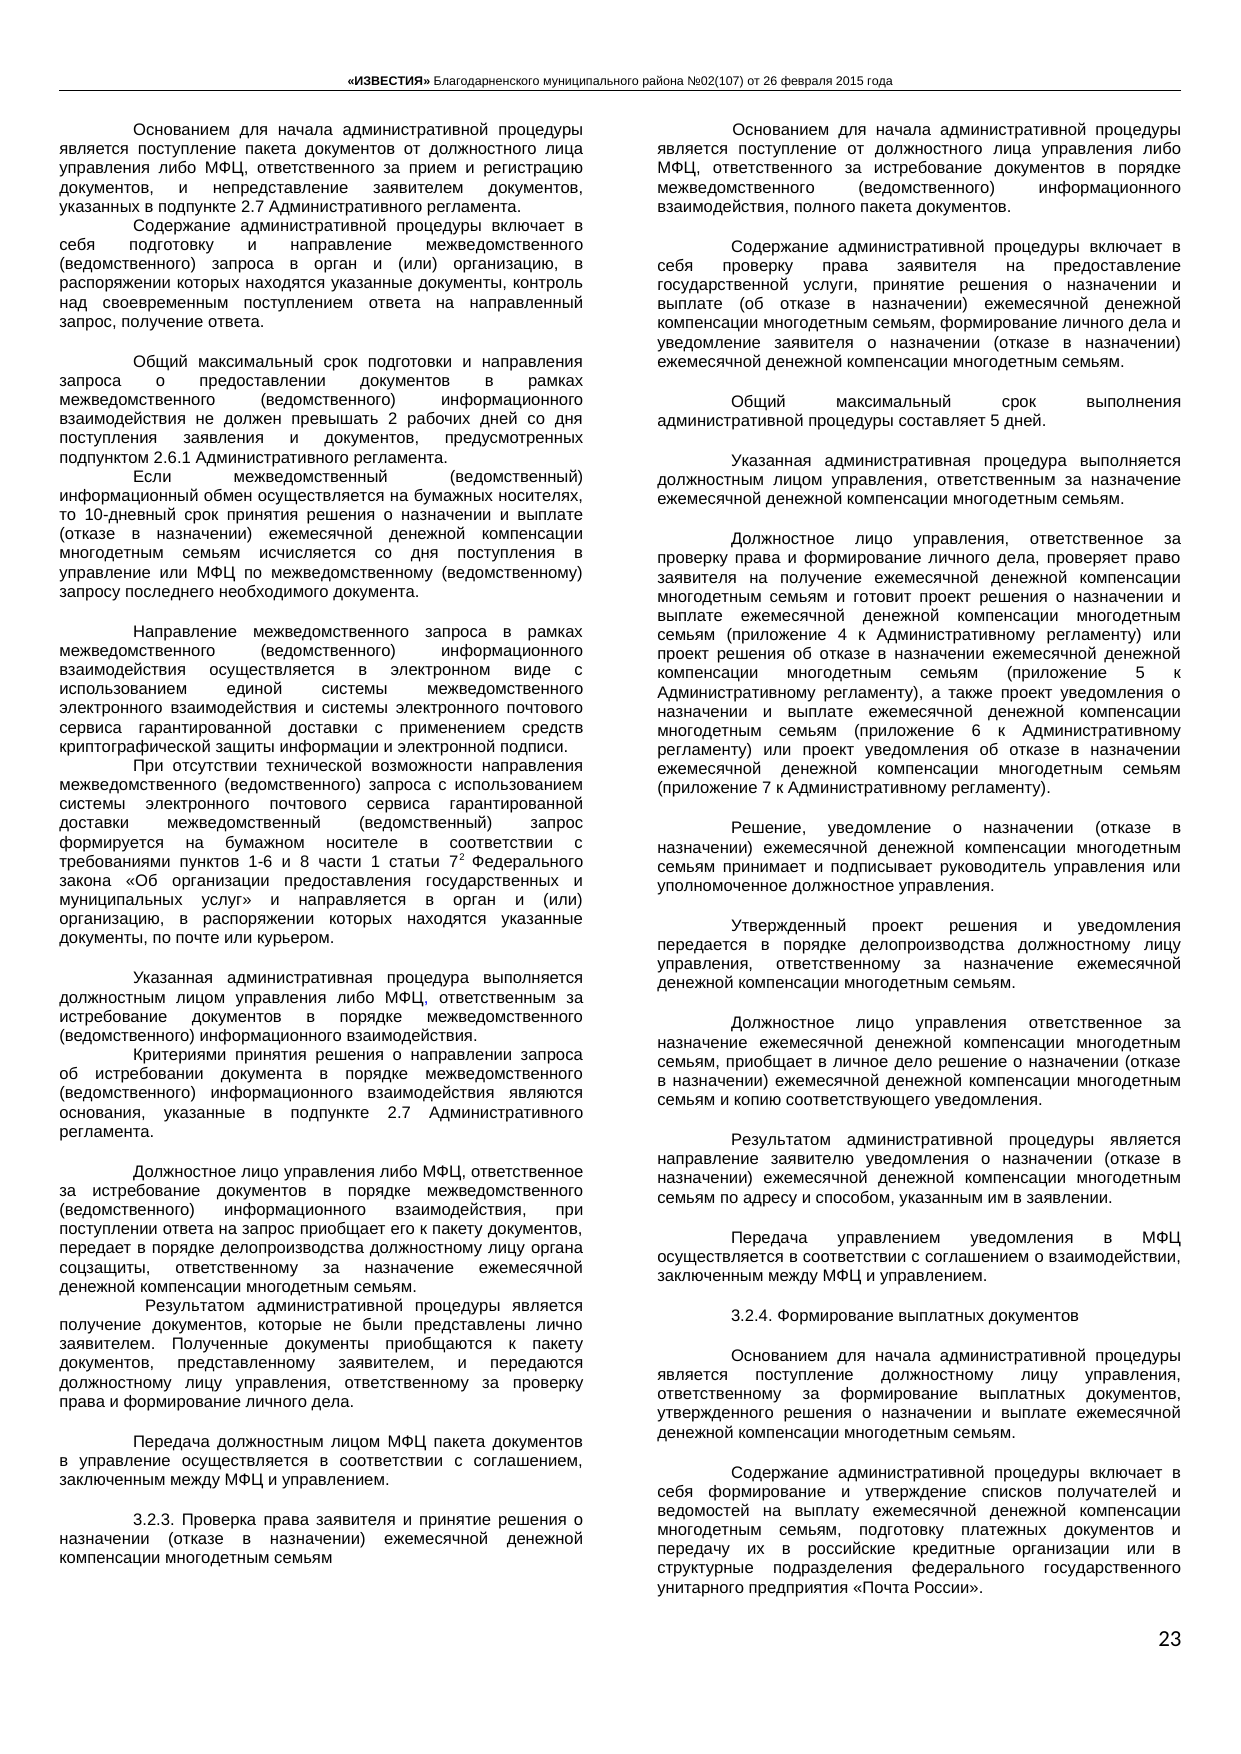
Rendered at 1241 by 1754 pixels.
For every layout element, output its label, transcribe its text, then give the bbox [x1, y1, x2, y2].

text Передача должностным лицом МФЦ пакета документов в управление осуществляется в соответствии с соглашением, заключенным между МФЦ и управлением. [59, 1432, 583, 1489]
text При отсутствии технической возможности направления межведомственного (ведомственного) запроса с использованием системы электронного почтового сервиса гарантированной доставки межведомственный (ведомственный) запрос формируется на бумажном носителе в соответствии с требованиями пунктов 1-6 и 8 части 1 статьи 72 Федерального закона «Об организации предоставления государственных и муниципальных услуг» и направляется в орган и (или) организацию, в распоряжении которых находятся указанные документы, по почте или курьером. [59, 756, 583, 947]
text Основанием для начала административной процедуры является поступление от должностного лица управления либо МФЦ, ответственного за истребование документов в порядке межведомственного (ведомственного) информационного взаимодействия, полного пакета документов. [657, 120, 1181, 216]
text Основанием для начала административной процедуры является поступление пакета документов от должностного лица управления либо МФЦ, ответственного за прием и регистрацию документов, и непредставление заявителем документов, указанных в подпункте 2.7 Административного регламента. [59, 120, 583, 216]
text Указанная административная процедура выполняется должностным лицом управления, ответственным за назначение ежемесячной денежной компенсации многодетным семьям. [657, 451, 1181, 508]
text Основанием для начала административной процедуры является поступление должностному лицу управления, ответственному за формирование выплатных документов, утвержденного решения о назначении и выплате ежемесячной денежной компенсации многодетным семьям. [657, 1346, 1181, 1442]
text Критериями принятия решения о направлении запроса об истребовании документа в порядке межведомственного (ведомственного) информационного взаимодействия являются основания, указанные в подпункте 2.7 Административного регламента. [59, 1045, 583, 1141]
text Решение, уведомление о назначении (отказе в назначении) ежемесячной денежной компенсации многодетным семьям принимает и подписывает руководитель управления или уполномоченное должностное управления. [657, 818, 1181, 895]
text Указанная административная процедура выполняется должностным лицом управления либо МФЦ, ответственным за истребование документов в порядке межведомственного (ведомственного) информационного взаимодействия. [59, 968, 583, 1045]
text Содержание административной процедуры включает в себя проверку права заявителя на предоставление государственной услуги, принятие решения о назначении и выплате (об отказе в назначении) ежемесячной денежной компенсации многодетным семьям, формирование личного дела и уведомление заявителя о назначении (отказе в назначении) ежемесячной денежной компенсации многодетным семьям. [657, 237, 1181, 371]
text Содержание административной процедуры включает в себя формирование и утверждение списков получателей и ведомостей на выплату ежемесячной денежной компенсации многодетным семьям, подготовку платежных документов и передачу их в российские кредитные организации или в структурные подразделения федерального государственного унитарного предприятия «Почта России». [657, 1462, 1181, 1597]
text Общий максимальный срок выполнения административной процедуры составляет 5 дней. [657, 392, 1181, 430]
text Если межведомственный (ведомственный) информационный обмен осуществляется на бумажных носителях, то 10-дневный срок принятия решения о назначении и выплате (отказе в назначении) ежемесячной денежной компенсации многодетным семьям исчисляется со дня поступления в управление или МФЦ по межведомственному (ведомственному) запросу последнего необходимого документа. [59, 467, 583, 601]
text 3.2.3. Проверка права заявителя и принятие решения о назначении (отказе в назначении) ежемесячной денежной компенсации многодетным семьям [59, 1510, 583, 1567]
text Утвержденный проект решения и уведомления передается в порядке делопроизводства должностному лицу управления, ответственному за назначение ежемесячной денежной компенсации многодетным семьям. [657, 916, 1181, 992]
text Должностное лицо управления ответственное за назначение ежемесячной денежной компенсации многодетным семьям, приобщает в личное дело решение о назначении (отказе в назначении) ежемесячной денежной компенсации многодетным семьям и копию соответствующего уведомления. [657, 1013, 1181, 1109]
text 3.2.4. Формирование выплатных документов [657, 1306, 1181, 1325]
text Результатом административной процедуры является направление заявителю уведомления о назначении (отказе в назначении) ежемесячной денежной компенсации многодетным семьям по адресу и способом, указанным им в заявлении. [657, 1130, 1181, 1207]
text Содержание административной процедуры включает в себя подготовку и направление межведомственного (ведомственного) запроса в орган и (или) организацию, в распоряжении которых находятся указанные документы, контроль над своевременным поступлением ответа на направленный запрос, получение ответа. [59, 216, 583, 331]
text Передача управлением уведомления в МФЦ осуществляется в соответствии с соглашением о взаимодействии, заключенным между МФЦ и управлением. [657, 1227, 1181, 1285]
text Направление межведомственного запроса в рамках межведомственного (ведомственного) информационного взаимодействия осуществляется в электронном виде с использованием единой системы межведомственного электронного взаимодействия и системы электронного почтового сервиса гарантированной доставки с применением средств криптографической защиты информации и электронной подписи. [59, 622, 583, 756]
text Результатом административной процедуры является получение документов, которые не были представлены лично заявителем. Полученные документы приобщаются к пакету документов, представленному заявителем, и передаются должностному лицу управления, ответственному за проверку права и формирование личного дела. [59, 1296, 583, 1411]
text Должностное лицо управления, ответственное за проверку права и формирование личного дела, проверяет право заявителя на получение ежемесячной денежной компенсации многодетным семьям и готовит проект решения о назначении и выплате ежемесячной денежной компенсации многодетным семьям (приложение 4 к Административному регламенту) или проект решения об отказе в назначении ежемесячной денежной компенсации многодетным семьям (приложение 5 к Административному регламенту), а также проект уведомления о назначении и выплате ежемесячной денежной компенсации многодетным семьям (приложение 6 к Административному регламенту) или проект уведомления об отказе в назначении ежемесячной денежной компенсации многодетным семьям (приложение 7 к Административному регламенту). [657, 529, 1181, 797]
text Должностное лицо управления либо МФЦ, ответственное за истребование документов в порядке межведомственного (ведомственного) информационного взаимодействия, при поступлении ответа на запрос приобщает его к пакету документов, передает в порядке делопроизводства должностному лицу органа соцзащиты, ответственному за назначение ежемесячной денежной компенсации многодетным семьям. [59, 1162, 583, 1296]
text Общий максимальный срок подготовки и направления запроса о предоставлении документов в рамках межведомственного (ведомственного) информационного взаимодействия не должен превышать 2 рабочих дней со дня поступления заявления и документов, предусмотренных подпунктом 2.6.1 Административного регламента. [59, 352, 583, 467]
